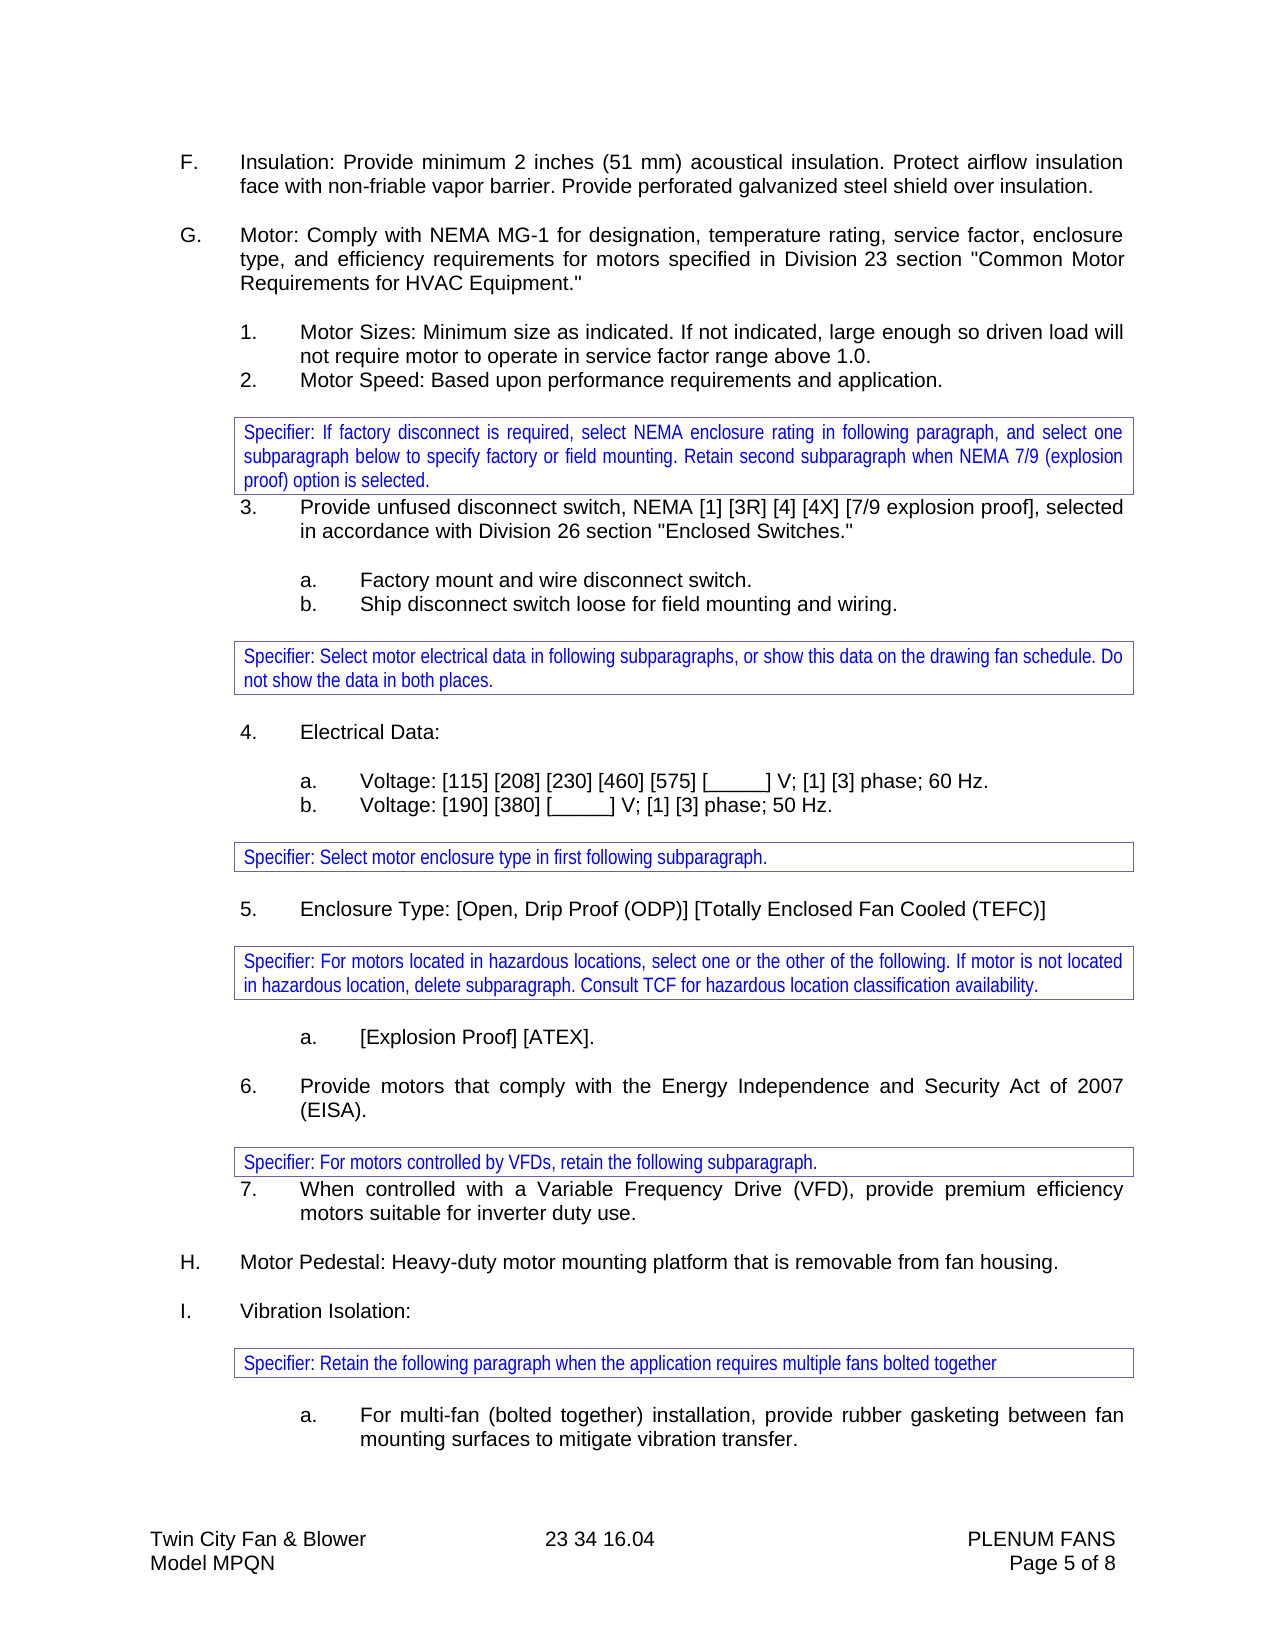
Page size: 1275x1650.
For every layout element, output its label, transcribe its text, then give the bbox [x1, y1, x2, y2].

text Motor Pedestal: Heavy-duty motor mounting platform that is removable from fan housing. [180, 1250, 1125, 1274]
text For multi-fan (bolted together) installation, provide rubber gasketing between fan mounting surfaces to mitigate vibration transfer. [300, 1403, 1125, 1451]
text Provide unfused disconnect switch, NEMA [1] [3R] [4] [4X] [7/9 explosion proof], selected in accordance with Division 26 section "Enclosed Switches." [240, 495, 1125, 543]
text Specifier: For motors controlled by VFDs, retain the following subparagraph. [235, 1148, 1133, 1176]
text Motor Speed: Based upon performance requirements and application. [240, 368, 1125, 392]
text Motor Sizes: Minimum size as indicated. If not indicated, large enough so driven load will not require motor to operate in service factor range above 1.0. [240, 320, 1125, 368]
text Electrical Data: [240, 720, 1125, 744]
text Insulation: Provide minimum 2 inches (51 mm) acoustical insulation. Protect airflow insulation face with non-friable vapor barrier. Provide perforated galvanized steel shield over insulation. [180, 150, 1125, 198]
text Vibration Isolation: [180, 1299, 1125, 1323]
text Voltage: [190] [380] [_____] V; [1] [3] phase; 50 Hz. [300, 793, 1125, 817]
text Specifier: Select motor electrical data in following subparagraphs, or show this data on the drawing fan schedule. Do not show the data in both places. [235, 642, 1133, 694]
text Specifier: For motors located in hazardous locations, select one or the other of the following. If motor is not located in hazardous location, delete subparagraph. Consult TCF for hazardous location classification availability. [235, 947, 1133, 999]
text Factory mount and wire disconnect switch. [300, 568, 1125, 592]
text When controlled with a Variable Frequency Drive (VFD), provide premium efficiency motors suitable for inverter duty use. [240, 1177, 1125, 1225]
text Specifier: Select motor enclosure type in first following subparagraph. [235, 843, 1133, 871]
text Specifier: Retain the following paragraph when the application requires multiple fans bolted together [235, 1349, 1133, 1377]
text Specifier: If factory disconnect is required, select NEMA enclosure rating in following paragraph, and select one subparagraph below to specify factory or field mounting. Retain second subparagraph when NEMA 7/9 (explosion proof) option is selected. [235, 418, 1133, 494]
text Ship disconnect switch loose for field mounting and wiring. [300, 592, 1125, 616]
text Voltage: [115] [208] [230] [460] [575] [_____] V; [1] [3] phase; 60 Hz. [300, 769, 1125, 793]
text [Explosion Proof] [ATEX]. [300, 1025, 1125, 1049]
text Provide motors that comply with the Energy Independence and Security Act of 2007 (EISA). [240, 1074, 1125, 1122]
text Enclosure Type: [Open, Drip Proof (ODP)] [Totally Enclosed Fan Cooled (TEFC)] [240, 897, 1125, 921]
text Motor: Comply with NEMA MG-1 for designation, temperature rating, service factor, enclosure type, and efficiency requirements for motors specified in Division 23 section "Common Motor Requirements for HVAC Equipment." [180, 223, 1125, 295]
